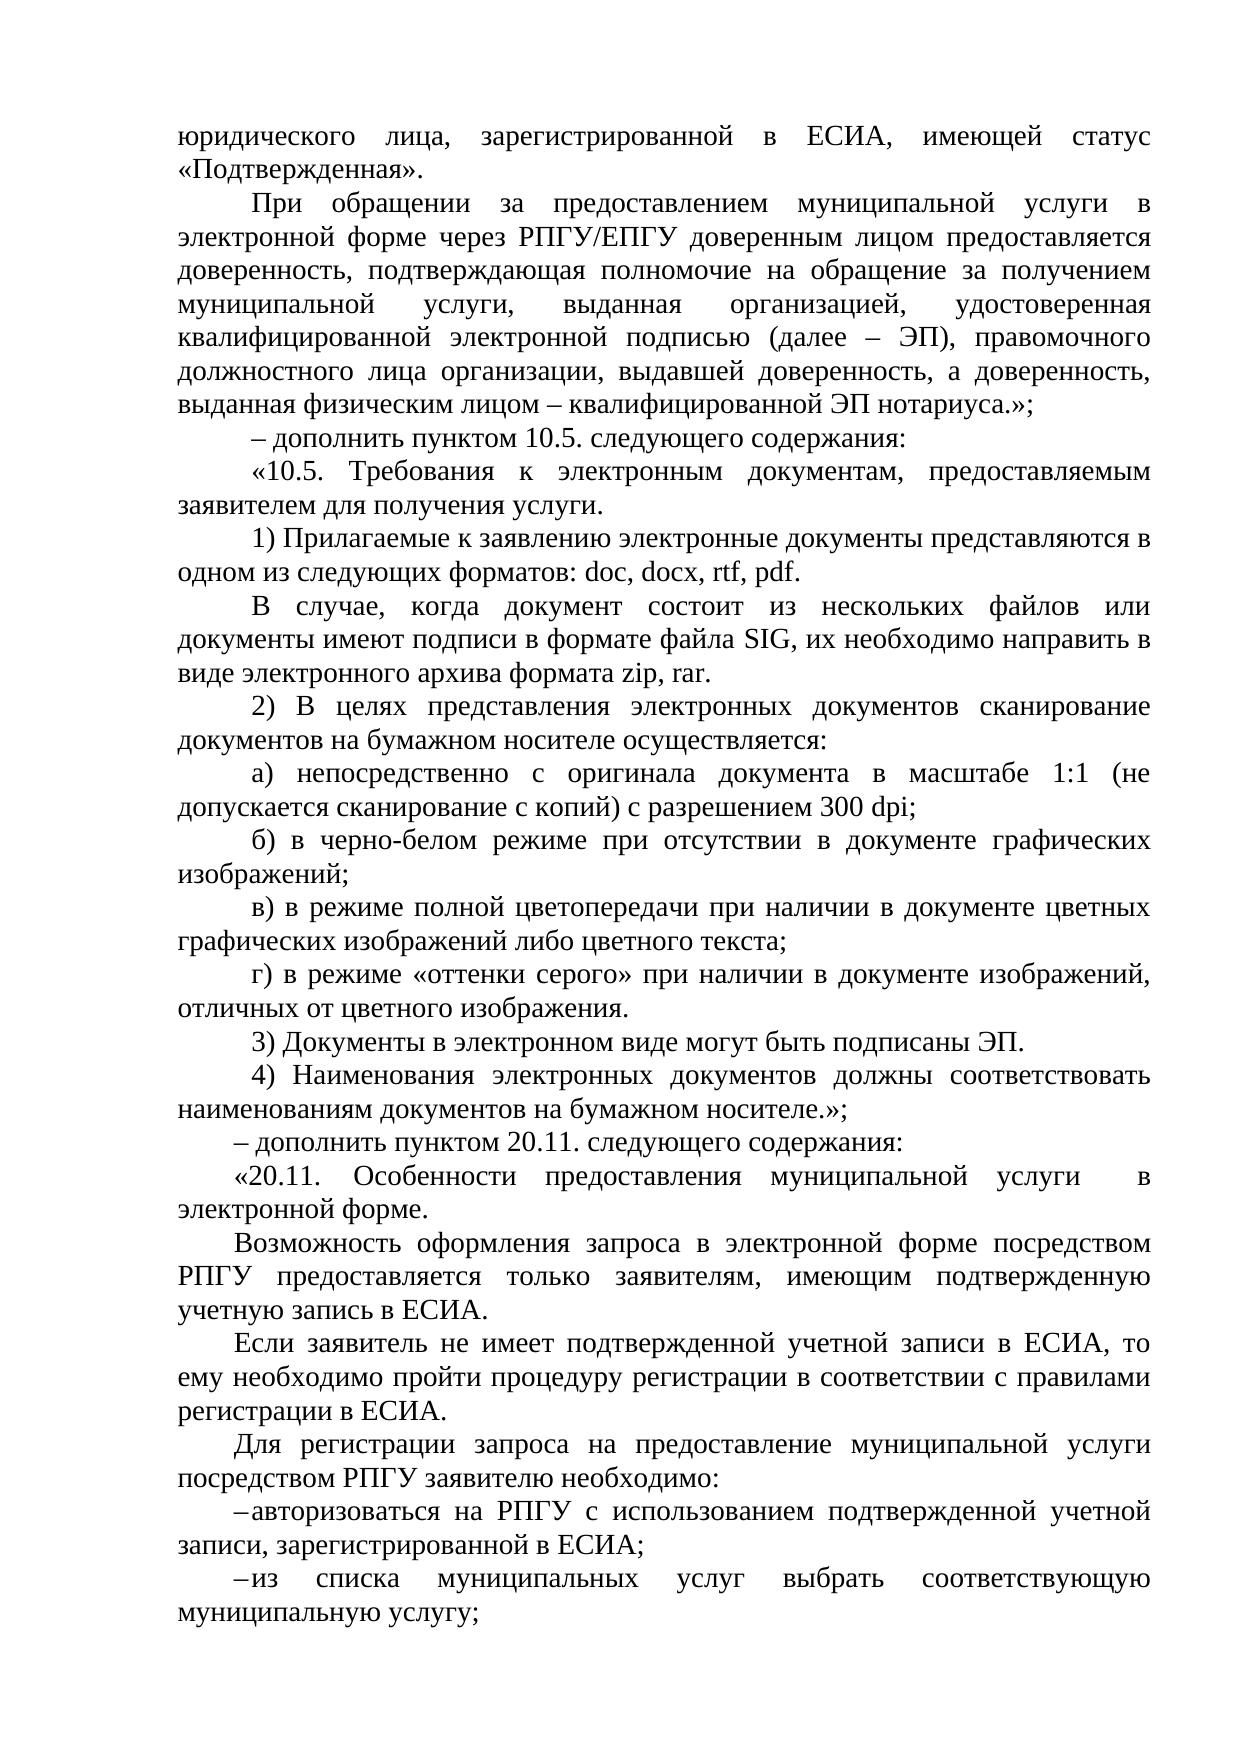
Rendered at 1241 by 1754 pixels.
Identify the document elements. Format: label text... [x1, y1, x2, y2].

text 2) В целях представления электронных документов сканирование документов на бумажном носителе осуществляется: [177, 688, 1152, 755]
text а) непосредственно с оригинала документа в масштабе 1:1 (не допускается сканирование с копий) с разрешением 300 dpi; [177, 755, 1152, 822]
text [177, 118, 1152, 185]
text 1) Прилагаемые к заявлению электронные документы представляются в одном из следующих форматов: doc, docx, rtf, pdf. [177, 521, 1152, 588]
text «20.11. Особенности предоставления муниципальной услуги в электронной форме. [177, 1158, 1152, 1225]
text Для регистрации запроса на предоставление муниципальной услуги посредством РПГУ заявителю необходимо: [177, 1426, 1152, 1493]
text – дополнить пунктом 10.5. следующего содержания: [177, 420, 1152, 453]
text В случае, когда документ состоит из нескольких файлов или документы имеют подписи в формате файла SIG, их необходимо направить в виде электронного архива формата zip, rar. [177, 588, 1152, 688]
text б) в черно-белом режиме при отсутствии в документе графических изображений; [177, 822, 1152, 889]
text «10.5. Требования к электронным документам, предоставляемым заявителем для получения услуги. [177, 453, 1152, 521]
text 3) Документы в электронном виде могут быть подписаны ЭП. [177, 1024, 1152, 1057]
text – из списка муниципальных услуг выбрать соответствующую муниципальную услугу; [177, 1560, 1152, 1627]
text – авторизоваться на РПГУ с использованием подтвержденной учетной записи, зарегистрированной в ЕСИА; [177, 1493, 1152, 1560]
text в) в режиме полной цветопередачи при наличии в документе цветных графических изображений либо цветного текста; [177, 889, 1152, 957]
text Если заявитель не имеет подтвержденной учетной записи в ЕСИА, то ему необходимо пройти процедуру регистрации в соответствии с правилами регистрации в ЕСИА. [177, 1326, 1152, 1426]
text г) в режиме «оттенки серого» при наличии в документе изображений, отличных от цветного изображения. [177, 957, 1152, 1024]
text – дополнить пунктом 20.11. следующего содержания: [177, 1124, 1152, 1158]
text Возможность оформления запроса в электронной форме посредством РПГУ предоставляется только заявителям, имеющим подтвержденную учетную запись в ЕСИА. [177, 1225, 1152, 1326]
text 4) Наименования электронных документов должны соответствовать наименованиям документов на бумажном носителе.»; [177, 1057, 1152, 1124]
text При обращении за предоставлением муниципальной услуги в электронной форме через РПГУ/ЕПГУ доверенным лицом предоставляется доверенность, подтверждающая полномочие на обращение за получением муниципальной услуги, выданная организацией, удостоверенная квалифицированной электронной подписью (далее – ЭП), правомочного должностного лица организации, выдавшей доверенность, а доверенность, выданная физическим лицом – квалифицированной ЭП нотариуса.»; [177, 185, 1152, 420]
